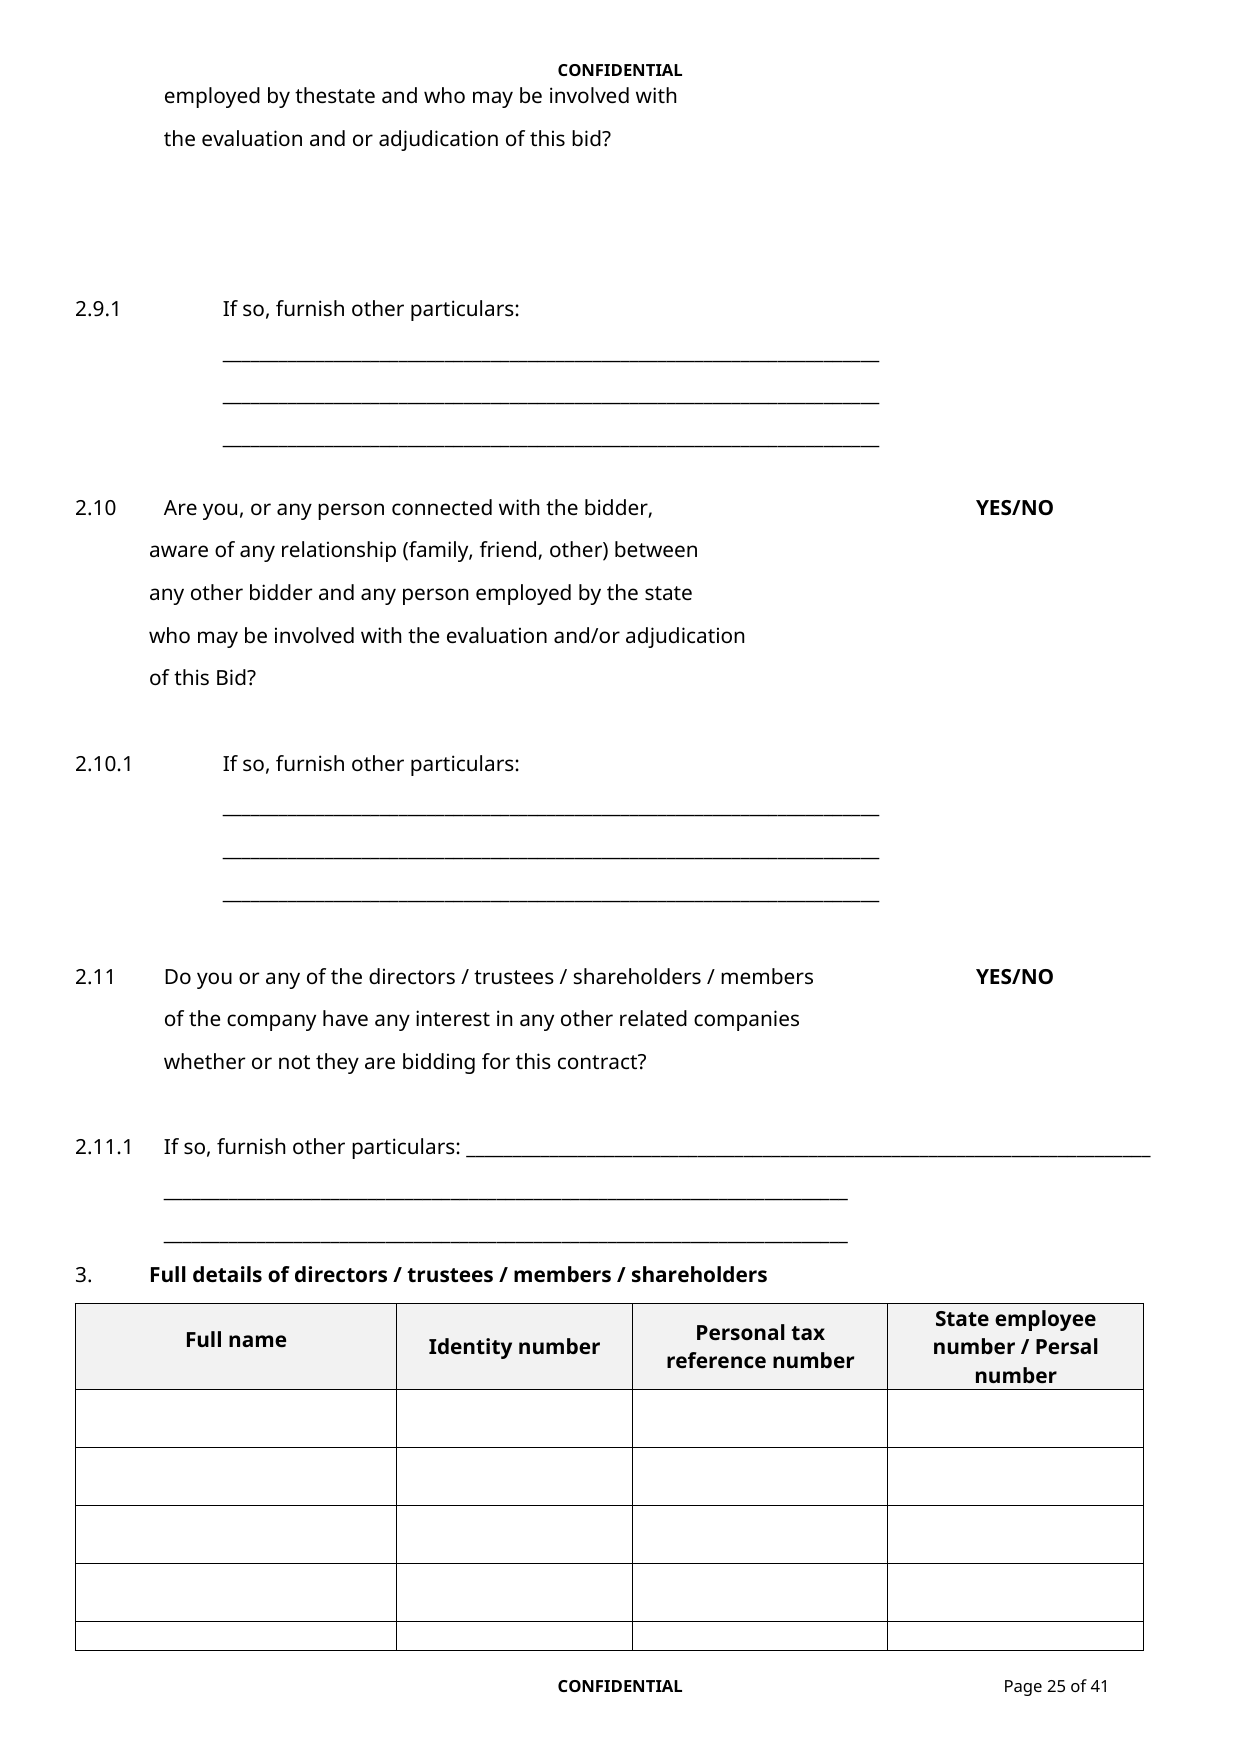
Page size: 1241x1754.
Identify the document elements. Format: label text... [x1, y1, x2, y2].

table_cell [76, 1448, 396, 1505]
table_cell [397, 1506, 632, 1563]
text 2.10 Are you, or any person connected with the bidder, YES/NO [75, 493, 1165, 521]
table_cell [633, 1448, 887, 1505]
text _______________________________________________________________________ [223, 422, 1165, 450]
text of this Bid? [149, 663, 1165, 692]
table_cell [397, 1564, 632, 1621]
table_cell [76, 1564, 396, 1621]
table_cell [397, 1390, 632, 1447]
text 2.9.1 If so, furnish other particulars: _______________________________________________________________________ [75, 294, 1165, 365]
text aware of any relationship (family, friend, other) between [149, 536, 1165, 564]
text _______________________________________________________________________ [223, 834, 1165, 863]
table_cell [633, 1506, 887, 1563]
text who may be involved with the evaluation and/or adjudication [149, 621, 1165, 649]
table_cell [888, 1448, 1143, 1505]
table_header Full name [76, 1304, 396, 1389]
table_cell [633, 1390, 887, 1447]
text any other bidder and any person employed by the state [149, 578, 1165, 607]
table_cell [397, 1448, 632, 1505]
table_cell [888, 1506, 1143, 1563]
text 3. Full details of directors / trustees / members / shareholders [75, 1260, 1165, 1289]
table_cell [888, 1564, 1143, 1621]
text 2.11.1 If so, furnish other particulars: __________________________________________________________________________ [75, 1132, 1165, 1161]
table_cell [76, 1506, 396, 1563]
text _______________________________________________________________________ [223, 379, 1165, 408]
table_cell [76, 1390, 396, 1447]
text of the company have any interest in any other related companies [164, 1004, 1165, 1033]
text the evaluation and or adjudication of this bid? [164, 124, 1165, 152]
text _______________________________________________________________________ [223, 877, 1165, 905]
table_cell [888, 1622, 1143, 1650]
text employed by thestate and who may be involved with [164, 81, 1165, 109]
text whether or not they are bidding for this contract? [164, 1047, 1165, 1076]
text __________________________________________________________________________ [164, 1175, 1165, 1203]
table_header Identity number [397, 1304, 632, 1389]
text __________________________________________________________________________ [164, 1218, 1165, 1246]
text 2.11 Do you or any of the directors / trustees / shareholders / members YES/NO [75, 962, 1165, 990]
table_cell [633, 1564, 887, 1621]
table_header State employee number / Persal number [888, 1304, 1143, 1389]
table_cell [888, 1390, 1143, 1447]
table_header Personal tax reference number [633, 1304, 887, 1389]
table_cell [633, 1622, 887, 1650]
table_cell [397, 1622, 632, 1650]
text 2.10.1 If so, furnish other particulars: _______________________________________________________________________ [75, 749, 1165, 820]
table_cell [76, 1622, 396, 1650]
